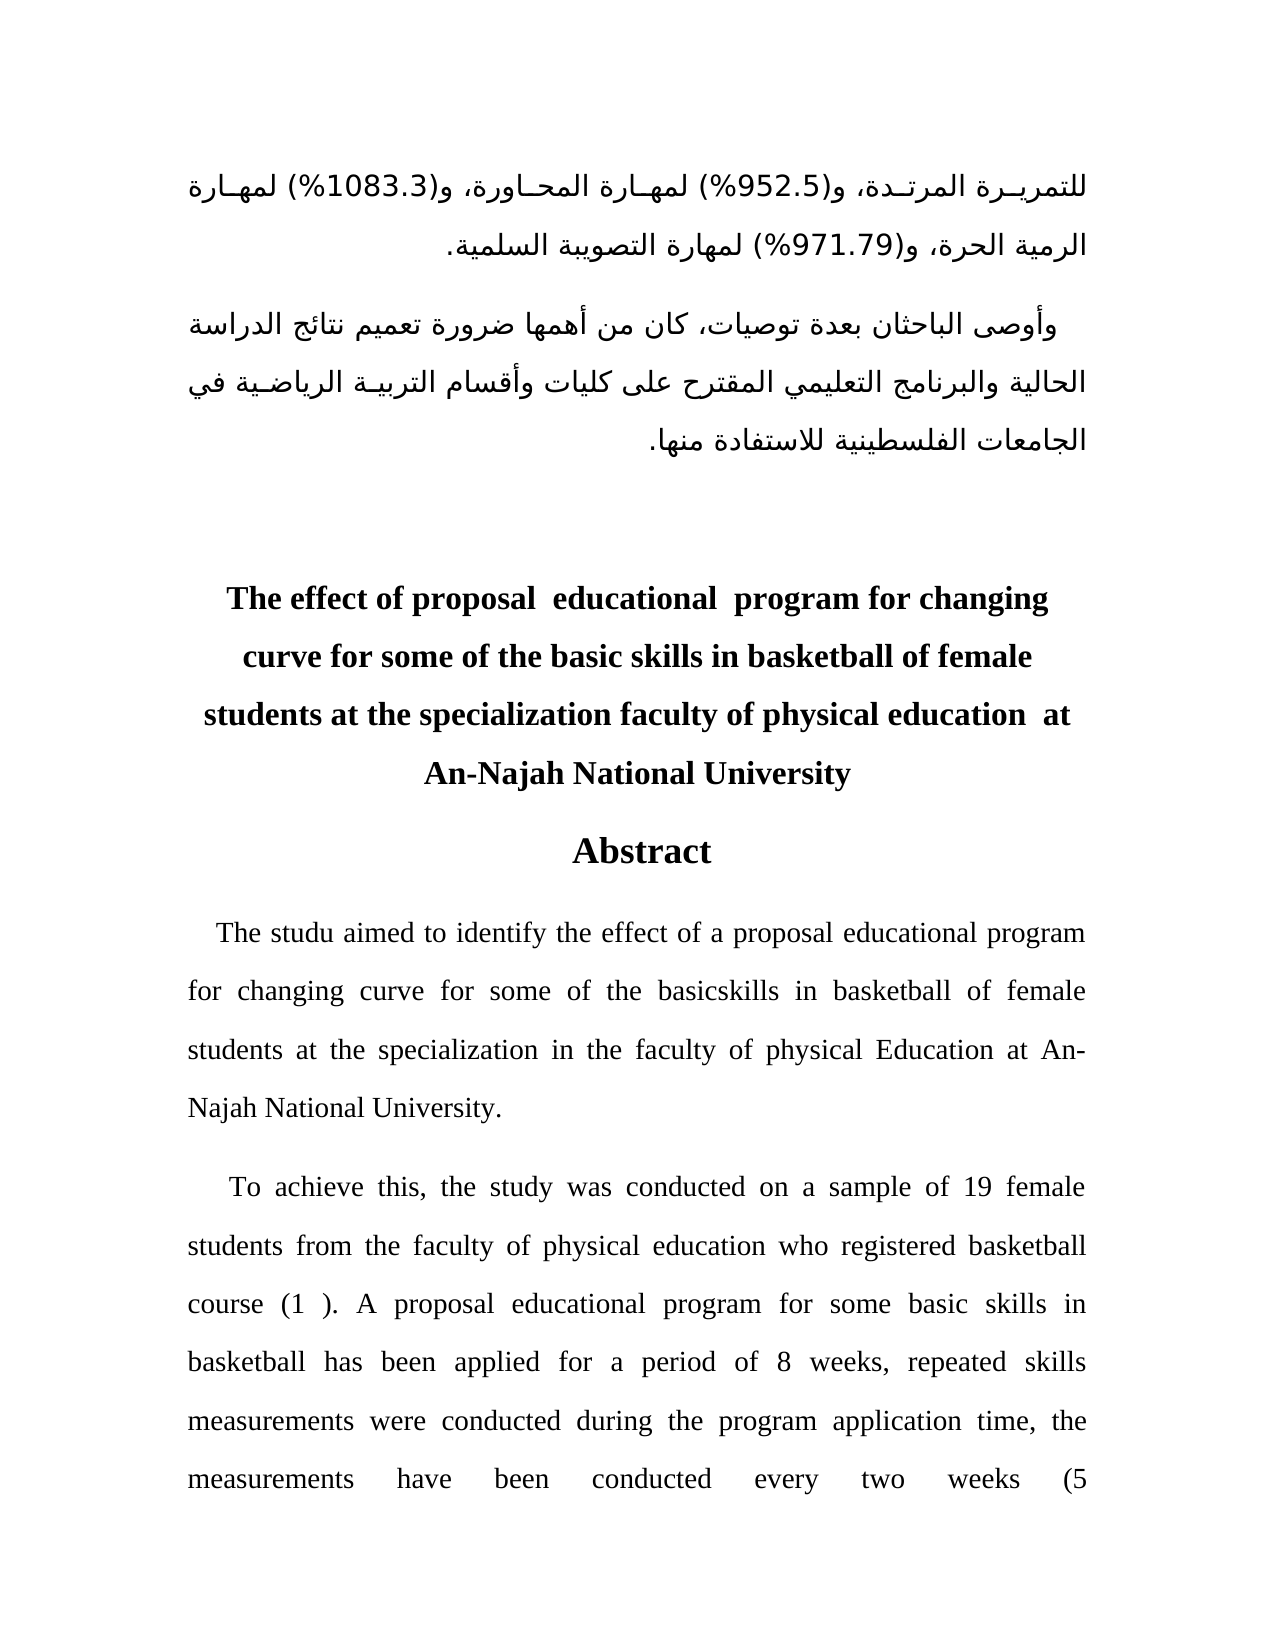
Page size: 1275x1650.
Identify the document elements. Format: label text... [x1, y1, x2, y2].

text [187, 1150, 1087, 1500]
text The studu aimed to identify the effect of a proposal educational program for changing curve for some of the basicskills in basketball of female students at the specialization in the faculty of physical Education at An-Najah National University. [187, 896, 1087, 1129]
text The effect of proposal educational program for changing curve for some of the basic skills in basketball of female students at the specialization faculty of physical education at An-Najah National University [187, 562, 1087, 796]
text وأوصى الباحثان بعدة توصيات، كان من أهمها ضرورة تعميم نتائج الدراسة الحالية والبرنامج التعليمي المقترح على كليات وأقسام التربية الرياضية في الجامعات الفلسطينية للاستفادة منها. [187, 287, 1087, 462]
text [187, 150, 1087, 267]
text Abstract [187, 817, 1087, 875]
